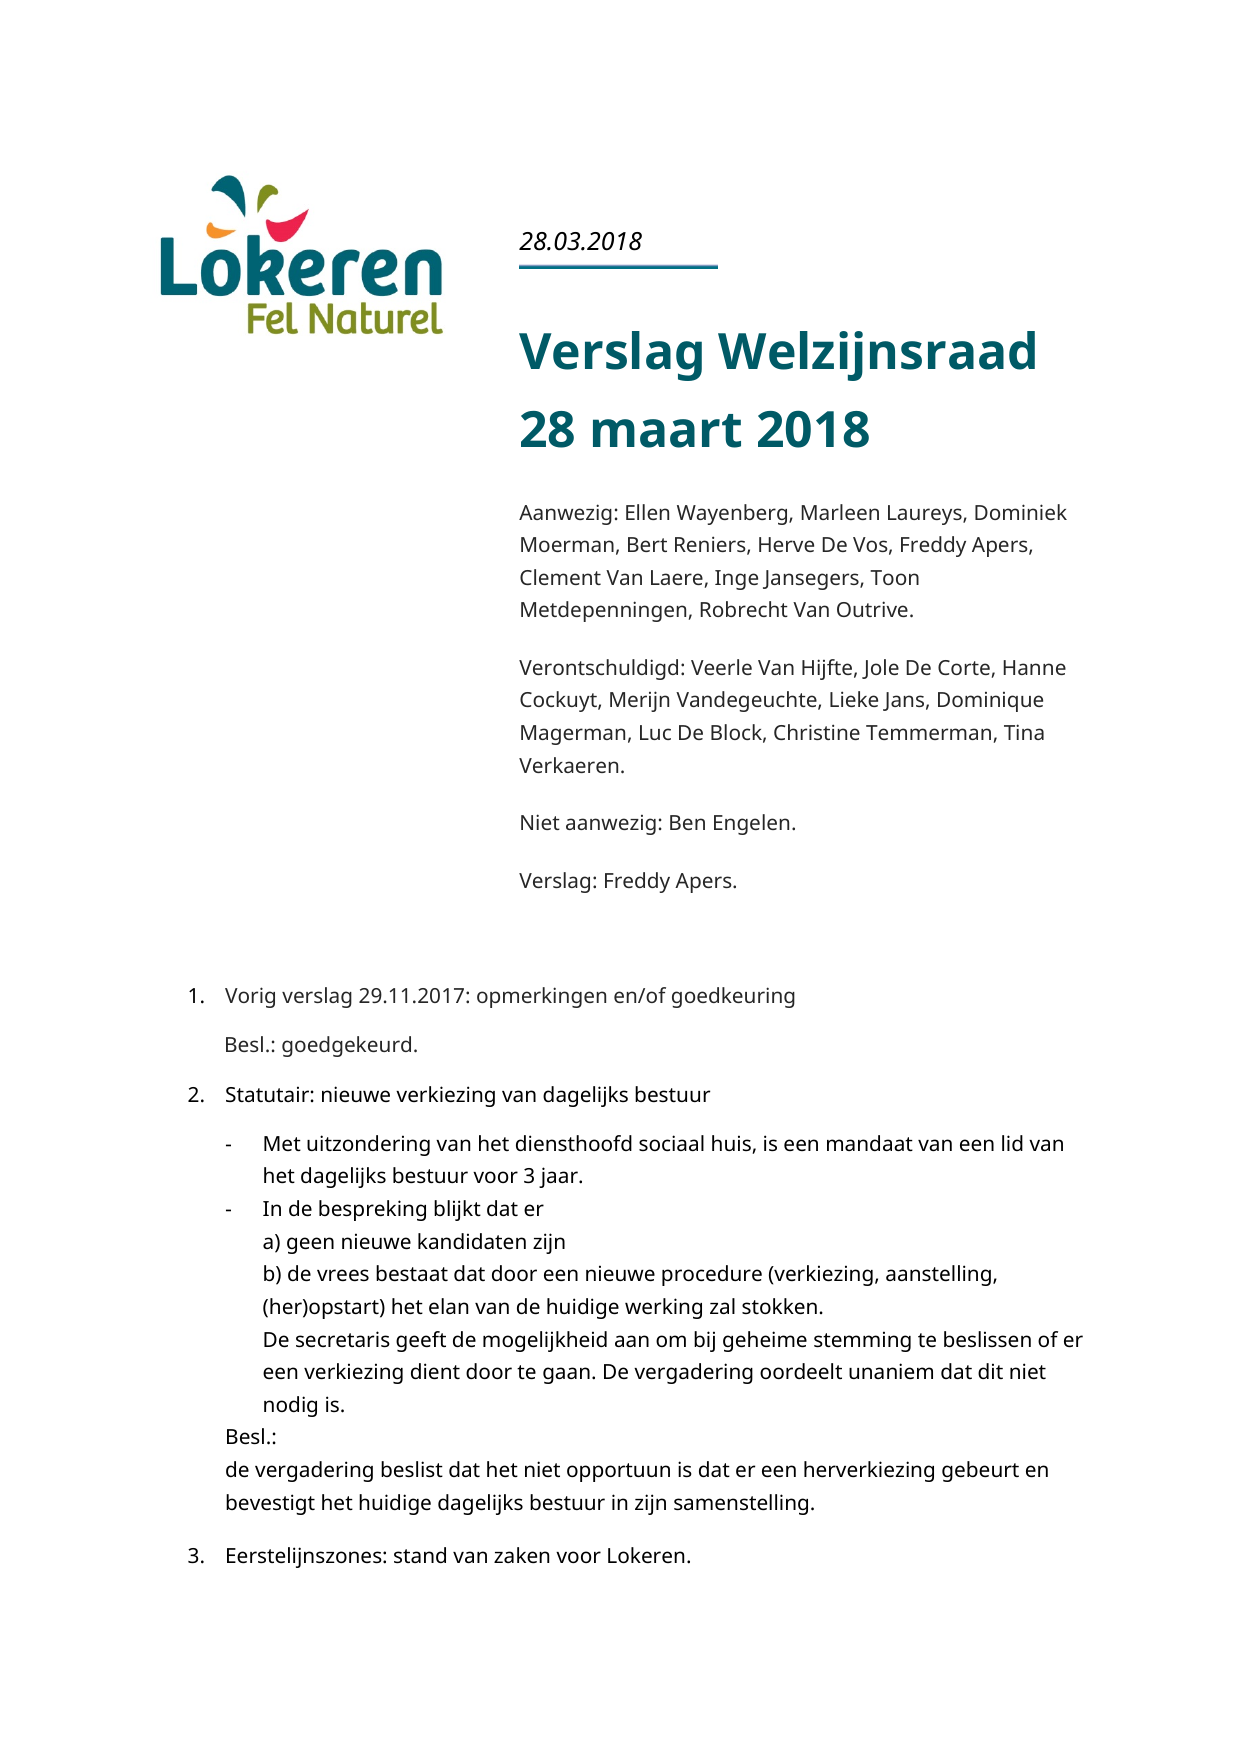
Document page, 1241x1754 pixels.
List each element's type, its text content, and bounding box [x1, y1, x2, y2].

list Met uitzondering van het diensthoofd sociaal huis, is een mandaat van een lid van het dagelijks bestuur voor 3 jaar. [225, 1129, 1090, 1190]
picture [150, 150, 456, 353]
list Eerstelijnszones: stand van zaken voor Lokeren. [187, 1541, 1090, 1569]
list Vorig verslag 29.11.2017: opmerkingen en/of goedkeuring [187, 981, 1090, 1010]
text 28.03.2018 [519, 224, 1090, 287]
list In de bespreking blijkt dat er a) geen nieuwe kandidaten zijn b) de vrees bestaat dat door een nieuwe procedure (verkiezing, aanstelling, (her)opstart) het elan van de huidige werking zal stokken. De secretaris geeft de mogelijkheid aan om bij geheime stemming te beslissen of er een verkiezing dient door te gaan. De vergadering oordeelt unaniem dat dit niet nodig is. [225, 1194, 1090, 1418]
picture [519, 261, 718, 269]
text Verslag: Freddy Apers. [519, 866, 1090, 894]
text Verslag Welzijnsraad 28 maart 2018 [519, 316, 1090, 462]
list Statutair: nieuwe verkiezing van dagelijks bestuur [187, 1080, 1090, 1108]
text Aanwezig: Ellen Wayenberg, Marleen Laureys, Dominiek Moerman, Bert Reniers, Herve De Vos, Freddy Apers, Clement Van Laere, Inge Jansegers, Toon Metdepenningen, Robrecht Van Outrive. [519, 498, 1090, 624]
text Verontschuldigd: Veerle Van Hijfte, Jole De Corte, Hanne Cockuyt, Merijn Vandegeuchte, Lieke Jans, Dominique Magerman, Luc De Block, Christine Temmerman, Tina Verkaeren. [519, 653, 1090, 779]
text Niet aanwezig: Ben Engelen. [519, 808, 1090, 837]
text Besl.: de vergadering beslist dat het niet opportuun is dat er een herverkiezing gebeurt en bevestigt het huidige dagelijks bestuur in zijn samenstelling. [225, 1422, 1090, 1516]
text Besl.: goedgekeurd. [224, 1031, 1090, 1059]
